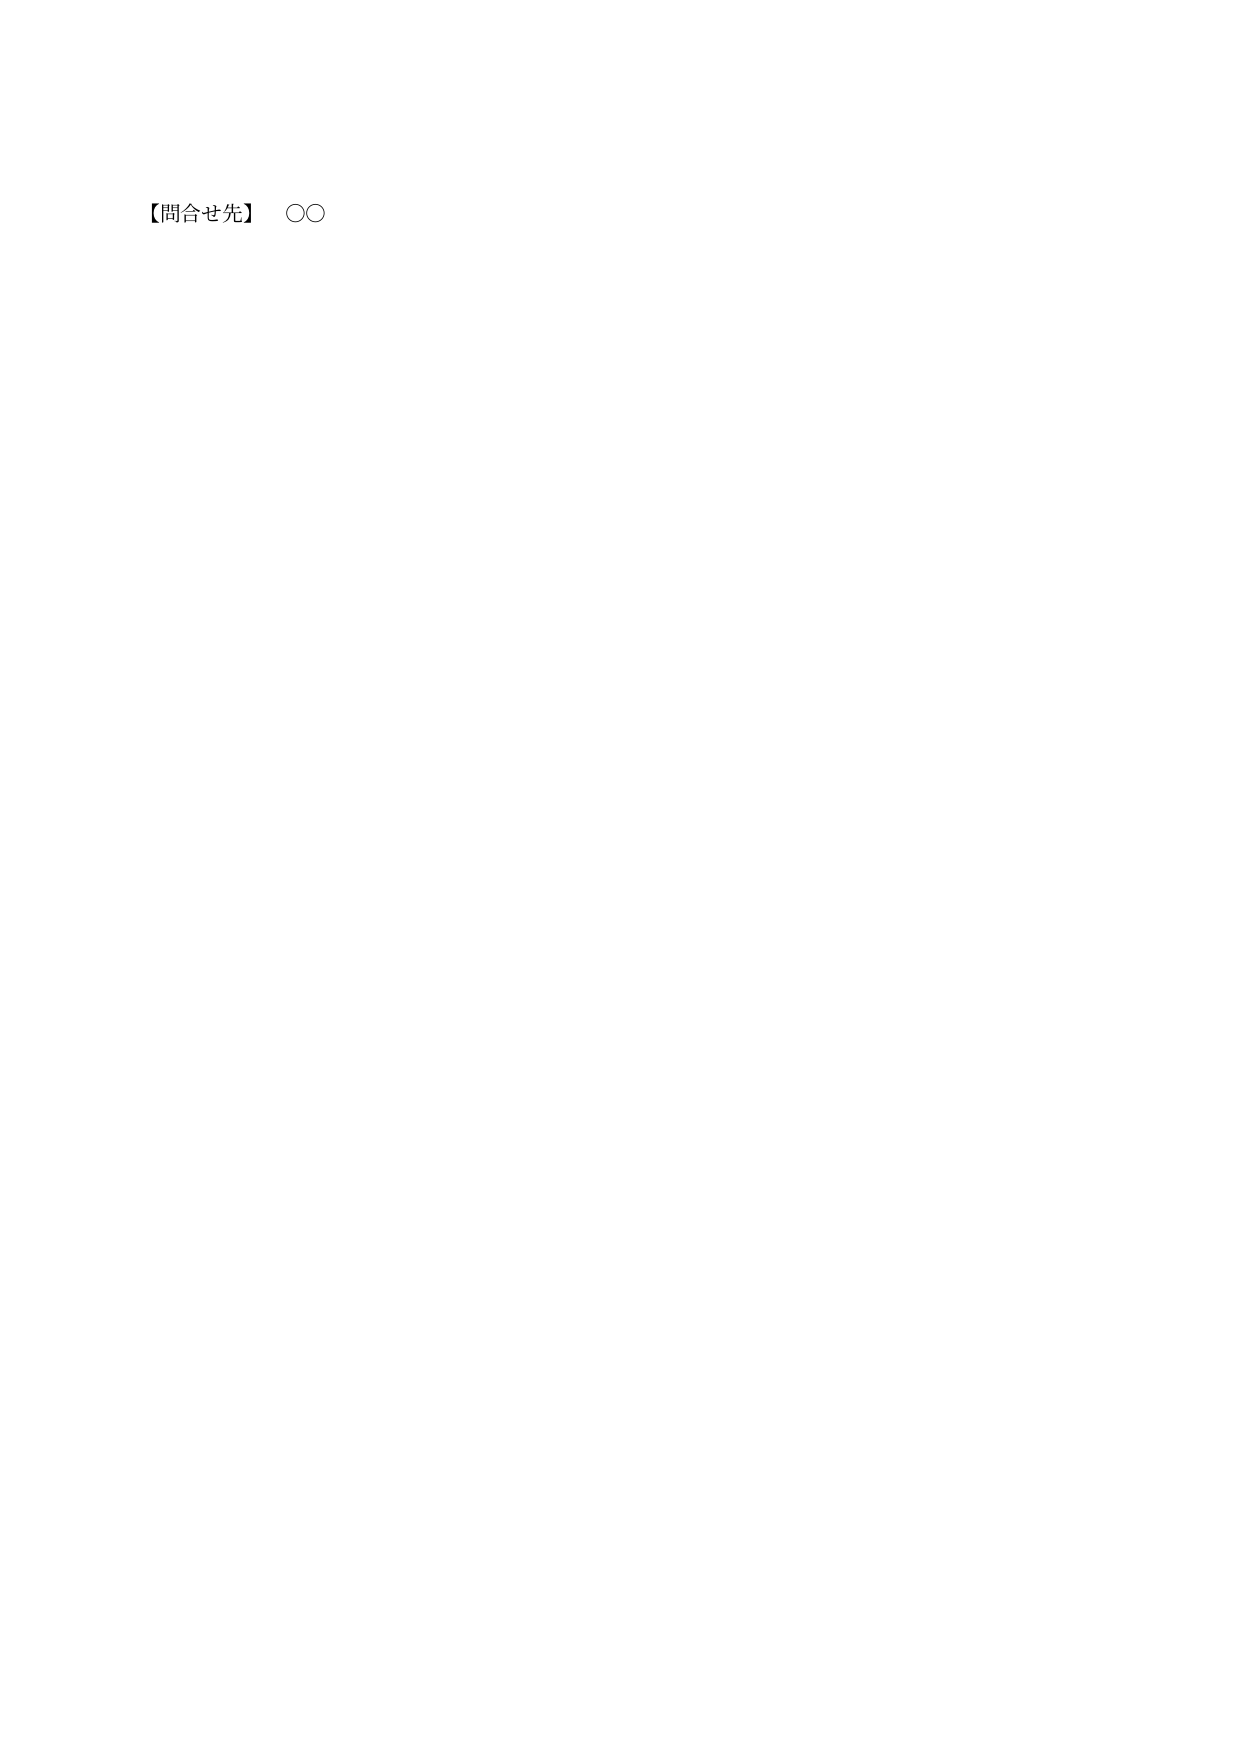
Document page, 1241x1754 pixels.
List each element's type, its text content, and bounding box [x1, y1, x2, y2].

text 【問合せ先】 ○○ [118, 194, 1122, 231]
